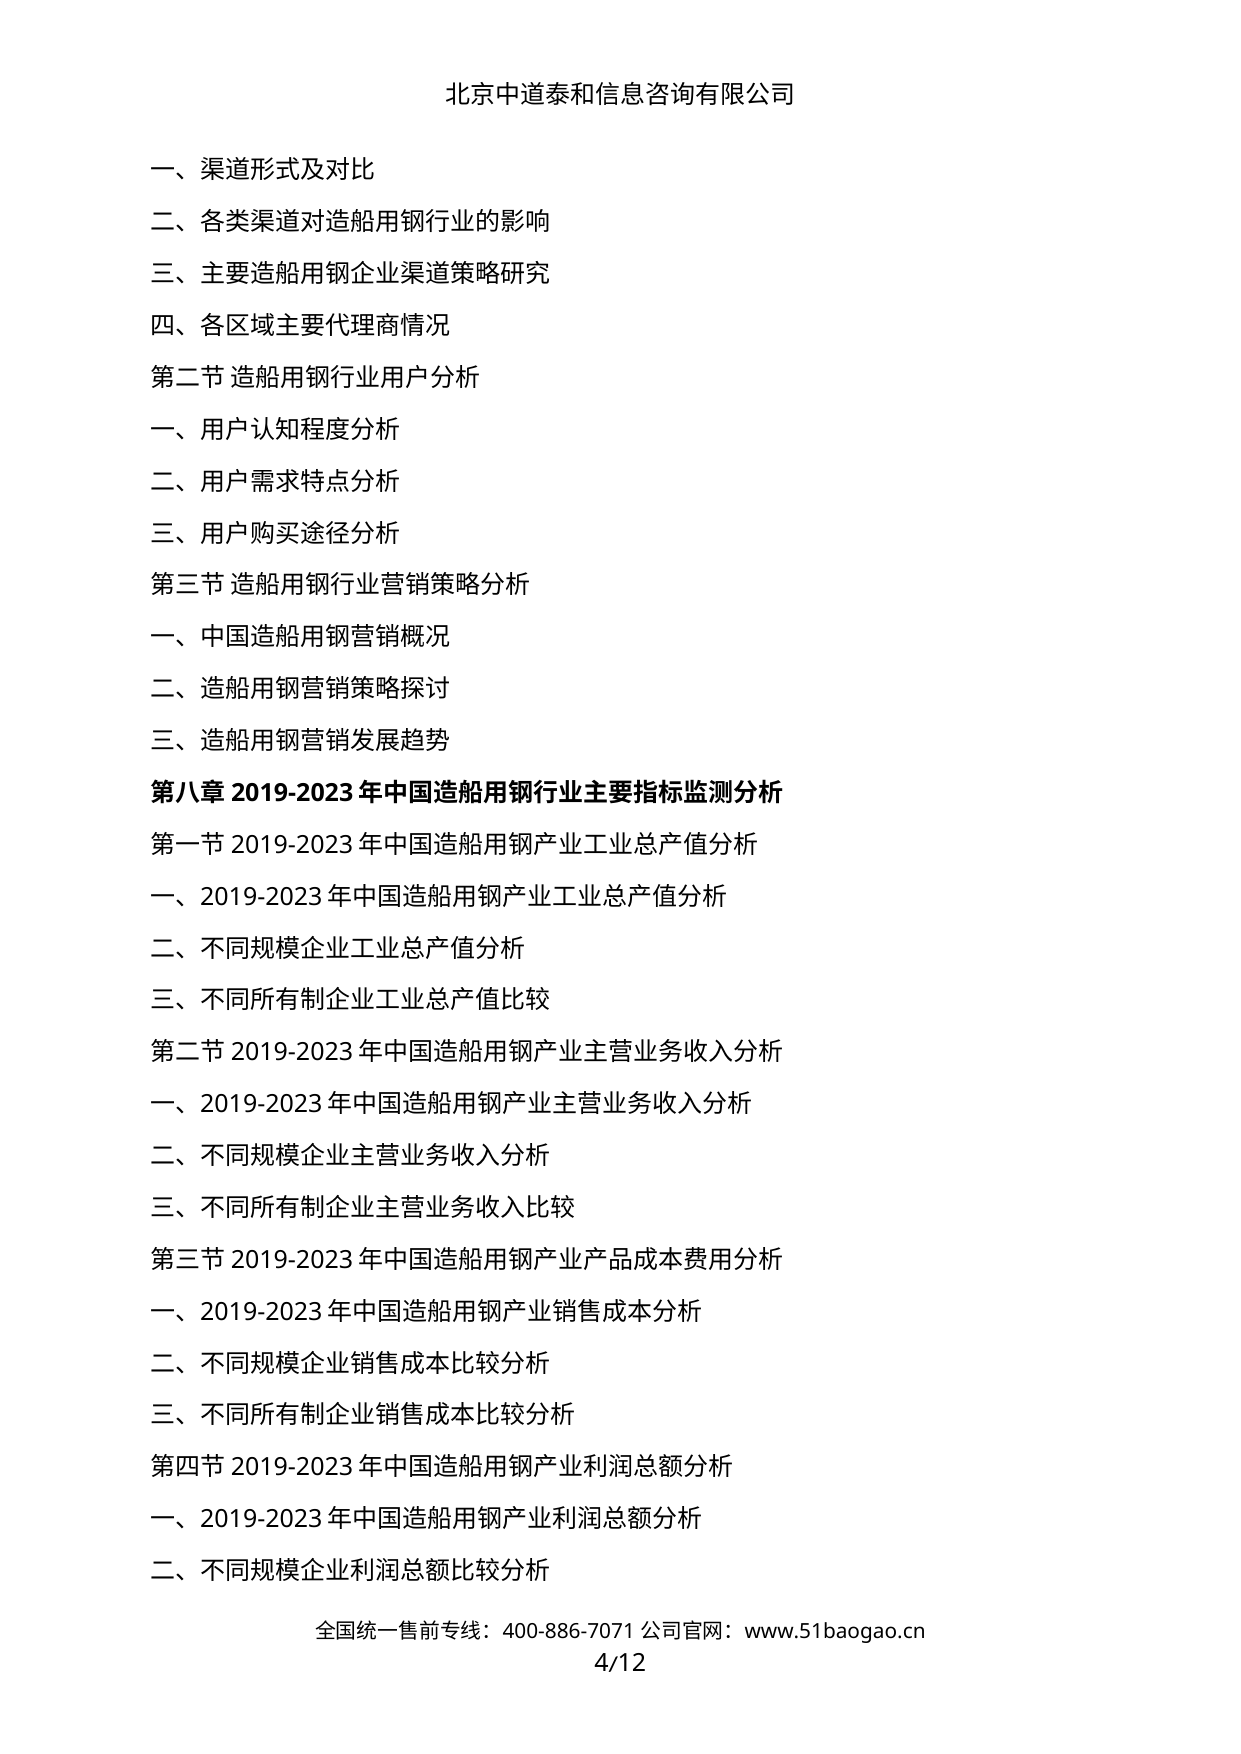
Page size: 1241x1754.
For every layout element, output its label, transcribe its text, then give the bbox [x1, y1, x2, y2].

text 一、2019-2023年中国造船用钢产业销售成本分析 [150, 1291, 1090, 1327]
text 第一节 2019-2023年中国造船用钢产业工业总产值分析 [150, 824, 1090, 861]
text 三、不同所有制企业主营业务收入比较 [150, 1187, 1090, 1224]
text 第二节 造船用钢行业用户分析 [150, 357, 1090, 394]
text 三、用户购买途径分析 [150, 513, 1090, 549]
text 第四节 2019-2023年中国造船用钢产业利润总额分析 [150, 1447, 1090, 1483]
text 二、不同规模企业主营业务收入分析 [150, 1136, 1090, 1172]
text 三、造船用钢营销发展趋势 [150, 721, 1090, 757]
text 一、2019-2023年中国造船用钢产业工业总产值分析 [150, 876, 1090, 912]
text 三、不同所有制企业工业总产值比较 [150, 980, 1090, 1016]
text 二、各类渠道对造船用钢行业的影响 [150, 202, 1090, 238]
text 一、中国造船用钢营销概况 [150, 617, 1090, 653]
text 一、2019-2023年中国造船用钢产业主营业务收入分析 [150, 1084, 1090, 1120]
text 二、用户需求特点分析 [150, 461, 1090, 497]
text 二、不同规模企业工业总产值分析 [150, 928, 1090, 964]
text 三、主要造船用钢企业渠道策略研究 [150, 254, 1090, 290]
text 一、2019-2023年中国造船用钢产业利润总额分析 [150, 1499, 1090, 1535]
text 第八章 2019-2023年中国造船用钢行业主要指标监测分析 [150, 772, 1090, 809]
text 二、不同规模企业利润总额比较分析 [150, 1551, 1090, 1587]
text 二、造船用钢营销策略探讨 [150, 669, 1090, 705]
text 第二节 2019-2023年中国造船用钢产业主营业务收入分析 [150, 1032, 1090, 1068]
text 一、渠道形式及对比 [150, 150, 1090, 186]
text 四、各区域主要代理商情况 [150, 306, 1090, 342]
text 三、不同所有制企业销售成本比较分析 [150, 1395, 1090, 1431]
text 第三节 造船用钢行业营销策略分析 [150, 565, 1090, 601]
text 第三节 2019-2023年中国造船用钢产业产品成本费用分析 [150, 1239, 1090, 1276]
text 二、不同规模企业销售成本比较分析 [150, 1343, 1090, 1379]
text 一、用户认知程度分析 [150, 409, 1090, 446]
